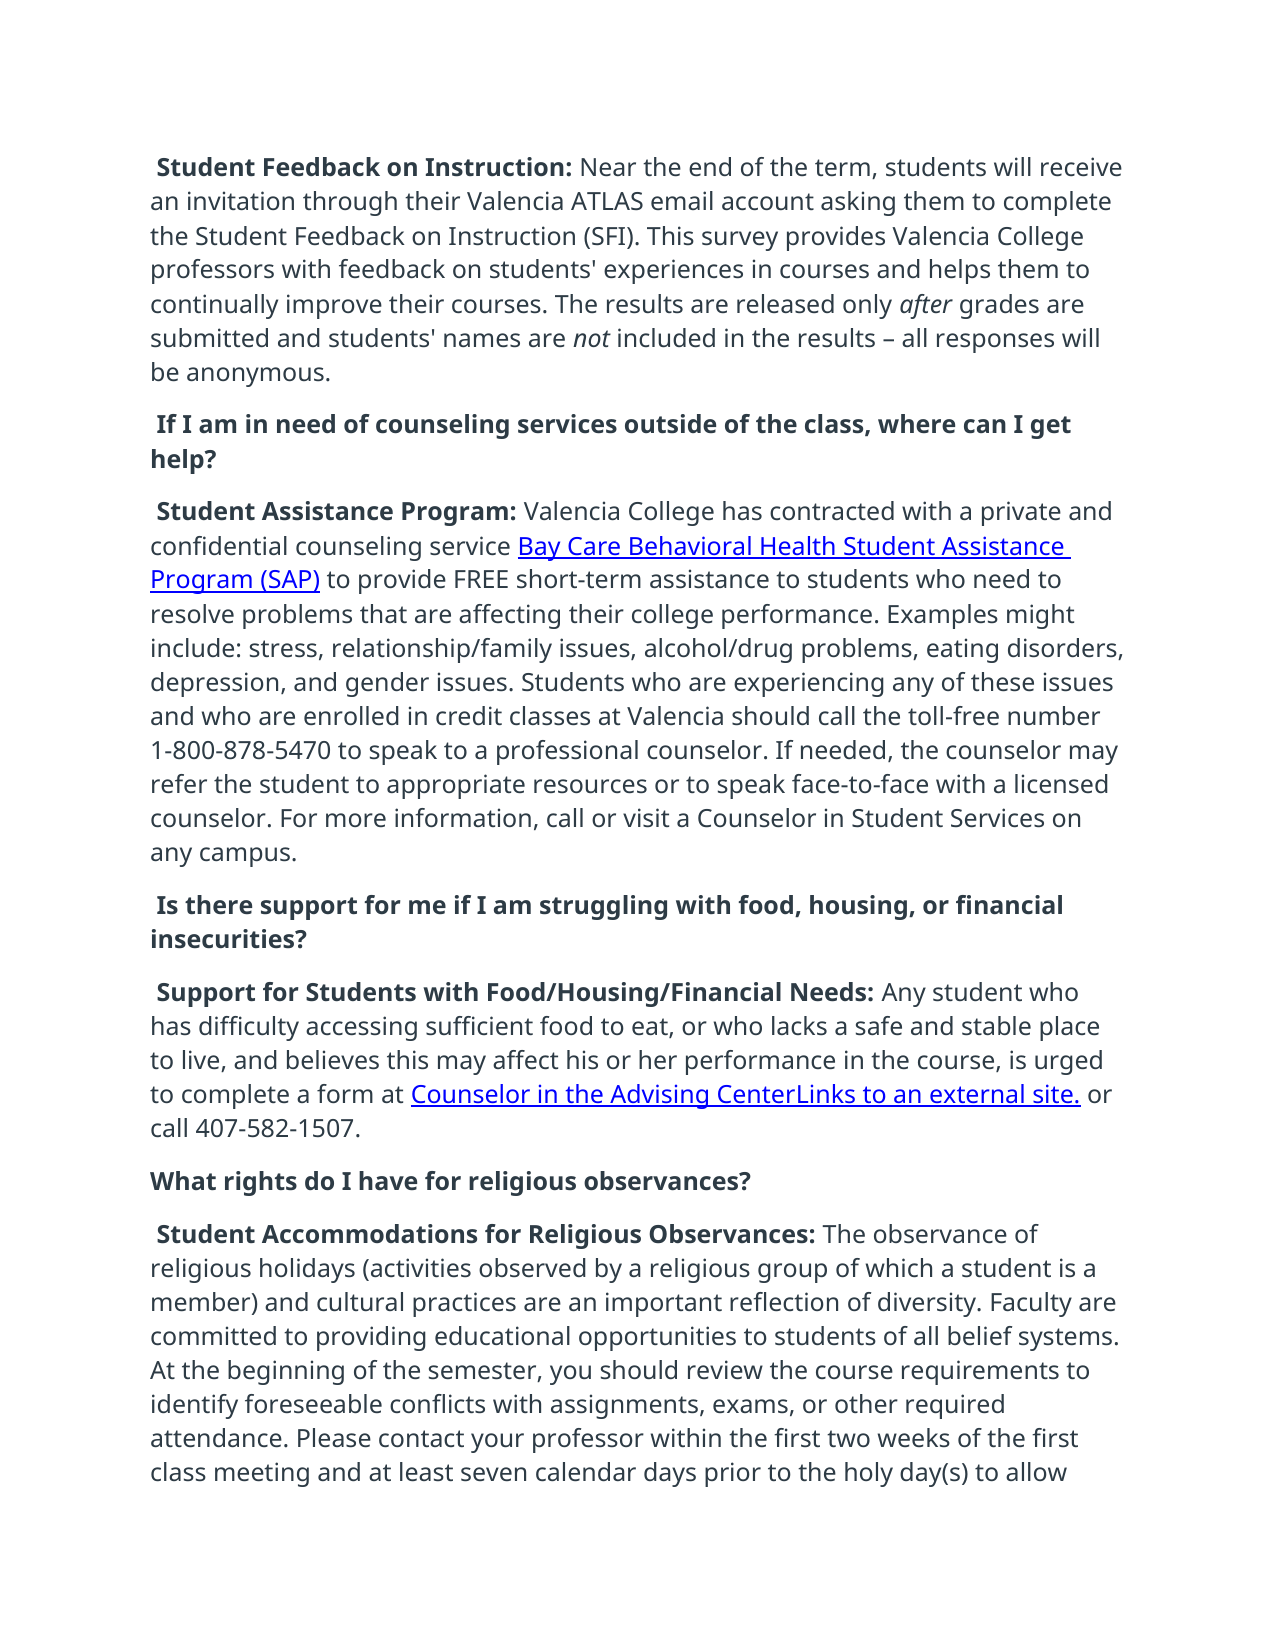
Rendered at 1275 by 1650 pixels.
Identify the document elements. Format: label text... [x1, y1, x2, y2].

text Support for Students with Food/Housing/Financial Needs: Any student who has difficulty accessing sufficient food to eat, or who lacks a safe and stable place to live, and believes this may affect his or her performance in the course, is urged to complete a form at Counselor in the Advising CenterLinks to an external site. or call 407-582-1507. [150, 974, 1125, 1145]
text What rights do I have for religious observances? [150, 1163, 1125, 1197]
text Student Assistance Program: Valencia College has contracted with a private and confidential counseling service Bay Care Behavioral Health Student Assistance Program (SAP) to provide FREE short-term assistance to students who need to resolve problems that are affecting their college performance. Examples might include: stress, relationship/family issues, alcohol/drug problems, eating disorders, depression, and gender issues. Students who are experiencing any of these issues and who are enrolled in credit classes at Valencia should call the toll-free number 1-800-878-5470 to speak to a professional counselor. If needed, the counselor may refer the student to appropriate resources or to speak face-to-face with a licensed counselor. For more information, call or visit a Counselor in Student Services on any campus. [150, 494, 1125, 869]
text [150, 1216, 1125, 1489]
text Student Feedback on Instruction: Near the end of the term, students will receive an invitation through their Valencia ATLAS email account asking them to complete the Student Feedback on Instruction (SFI). This survey provides Valencia College professors with feedback on students' experiences in courses and helps them to continually improve their courses. The results are released only after grades are submitted and students' names are not included in the results – all responses will be anonymous. [150, 150, 1125, 388]
text Is there support for me if I am struggling with food, housing, or financial insecurities? [150, 887, 1125, 956]
text If I am in need of counseling services outside of the class, where can I get help? [150, 407, 1125, 475]
